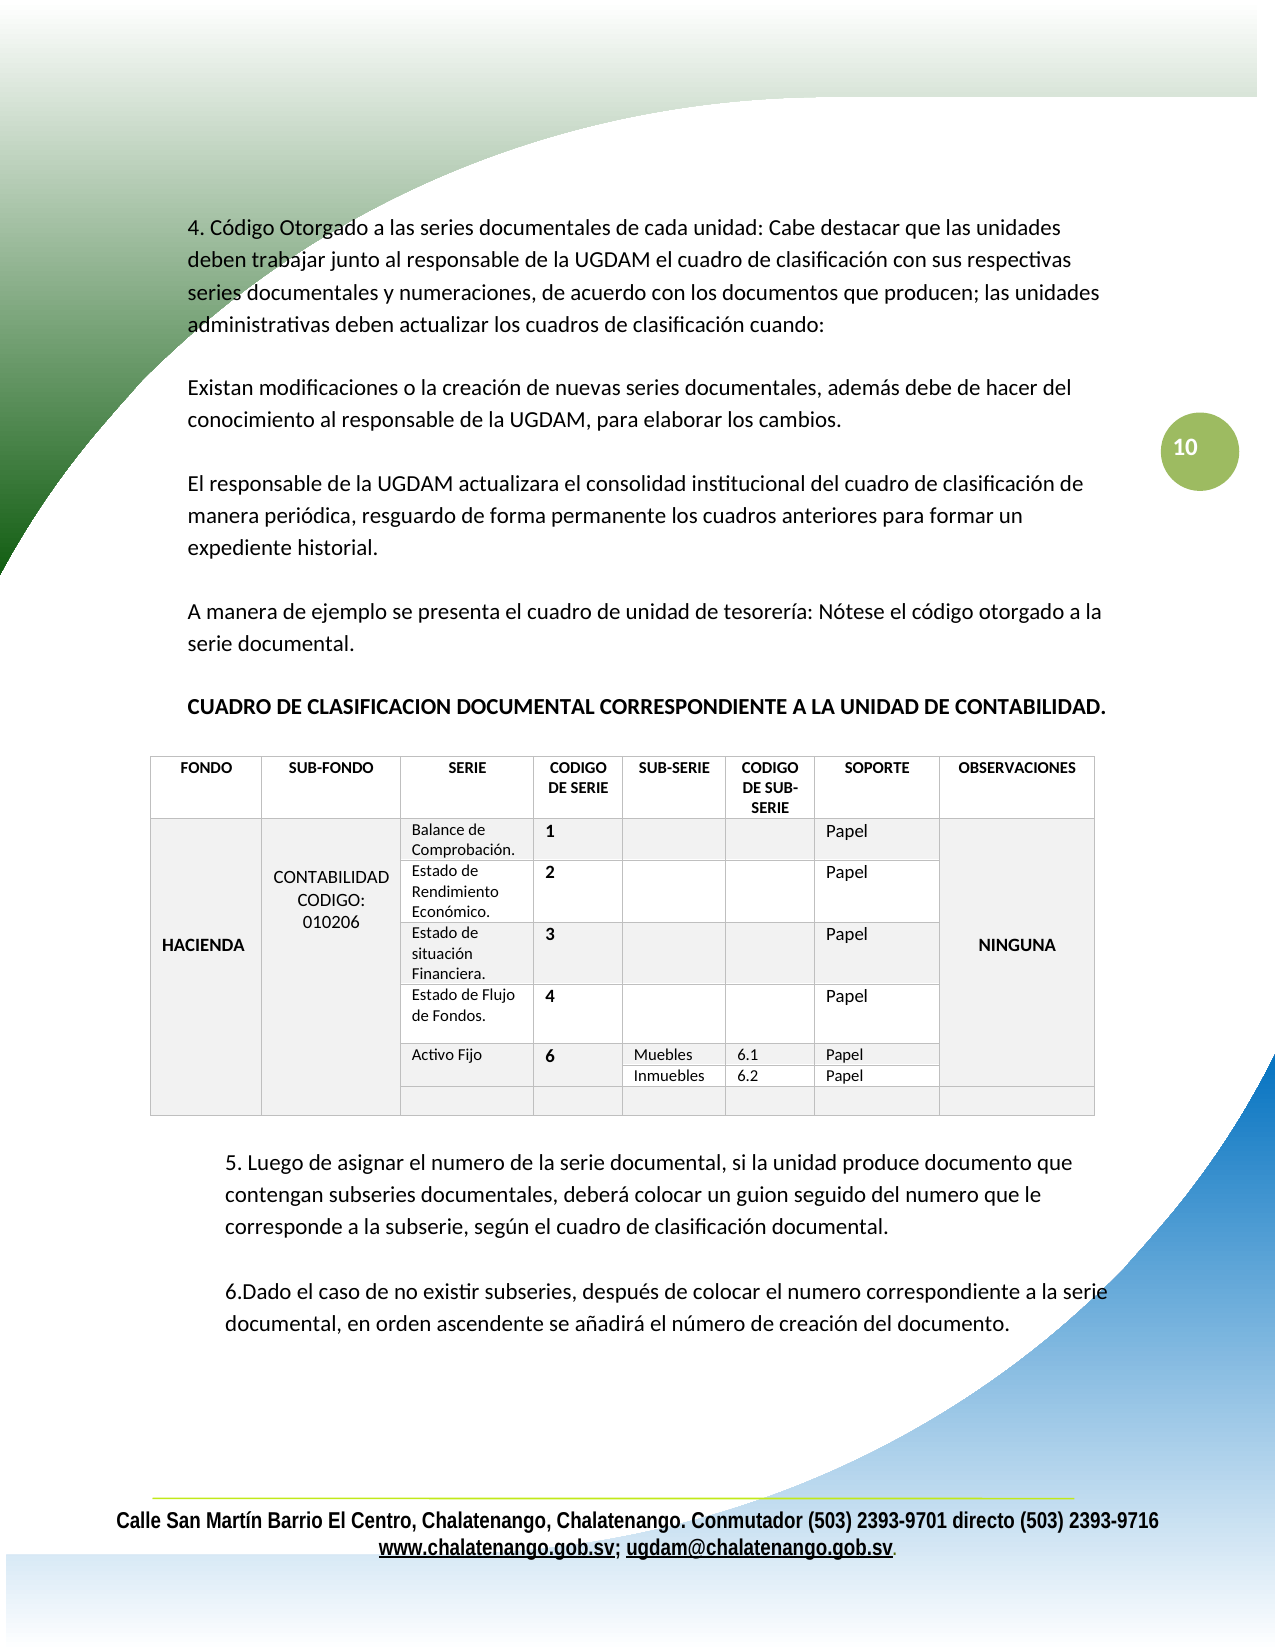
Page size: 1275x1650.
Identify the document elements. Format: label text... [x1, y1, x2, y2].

table_cell Activo Fijo [401, 1044, 533, 1086]
table_cell NINGUNA [940, 819, 1094, 1086]
table_cell Papel [815, 819, 939, 859]
table_cell [815, 1087, 939, 1115]
table_cell 2 [534, 861, 622, 922]
table_cell 6.1 [726, 1044, 814, 1064]
table_cell [726, 985, 814, 1043]
table_cell [623, 861, 725, 922]
table_cell Muebles [623, 1044, 725, 1064]
text 4. Código Otorgado a las series documentales de cada unidad: Cabe destacar que las unidades deben trabajar junto al responsable de la UGDAM el cuadro de clasificación con sus respectivas series documentales y numeraciones, de acuerdo con los documentos que producen; las unidades administrativas deben actualizar los cuadros de clasificación cuando: [187, 213, 1125, 338]
table_cell CONTABILIDAD CODIGO: 010206 [262, 819, 400, 1115]
text A manera de ejemplo se presenta el cuadro de unidad de tesorería: Nótese el código otorgado a la serie documental. [187, 597, 1125, 657]
table_cell [726, 861, 814, 922]
table_cell [726, 923, 814, 983]
table_header SUB-SERIE [623, 757, 725, 818]
table_cell [623, 985, 725, 1043]
list 6.Dado el caso de no existir subseries, después de colocar el numero correspondiente a la serie documental, en orden ascendente se añadirá el número de creación del documento. [225, 1277, 1125, 1337]
table_cell Papel [815, 1044, 939, 1064]
table_header SUB-FONDO [262, 757, 400, 818]
table_cell Estado de Rendimiento Económico. [401, 861, 533, 922]
table_cell 6.2 [726, 1066, 814, 1086]
table_cell Papel [815, 985, 939, 1043]
table_cell [623, 923, 725, 983]
table_cell [940, 1087, 1094, 1115]
table_cell [726, 1087, 814, 1115]
table_cell 3 [534, 923, 622, 983]
table_header FONDO [151, 757, 261, 818]
text El responsable de la UGDAM actualizara el consolidad institucional del cuadro de clasificación de manera periódica, resguardo de forma permanente los cuadros anteriores para formar un expediente historial. [187, 469, 1125, 561]
table_cell Papel [815, 923, 939, 983]
table_cell HACIENDA [151, 819, 261, 1115]
table_cell Balance de Comprobación. [401, 819, 533, 859]
table_cell 4 [534, 985, 622, 1043]
table_header SOPORTE [815, 757, 939, 818]
list 5. Luego de asignar el numero de la serie documental, si la unidad produce documento que contengan subseries documentales, deberá colocar un guion seguido del numero que le corresponde a la subserie, según el cuadro de clasificación documental. [225, 1148, 1125, 1241]
table_cell Papel [815, 861, 939, 922]
text CUADRO DE CLASIFICACION DOCUMENTAL CORRESPONDIENTE A LA UNIDAD DE CONTABILIDAD. [187, 692, 1125, 721]
table_cell [623, 1087, 725, 1115]
table_cell 6 [534, 1044, 622, 1086]
table_cell [726, 819, 814, 859]
table_cell Estado de situación Financiera. [401, 923, 533, 983]
text Existan modificaciones o la creación de nuevas series documentales, además debe de hacer del conocimiento al responsable de la UGDAM, para elaborar los cambios. [187, 373, 1125, 434]
table_header OBSERVACIONES [940, 757, 1094, 818]
table_cell Papel [815, 1066, 939, 1086]
table_header CODIGO DE SERIE [534, 757, 622, 818]
table_header CODIGO DE SUB-SERIE [726, 757, 814, 818]
table_cell Estado de Flujo de Fondos. [401, 985, 533, 1043]
table_header SERIE [401, 757, 533, 818]
table_cell [401, 1087, 533, 1115]
table_cell [534, 1087, 622, 1115]
table_cell 1 [534, 819, 622, 859]
table_cell Inmuebles [623, 1066, 725, 1086]
table_cell [623, 819, 725, 859]
